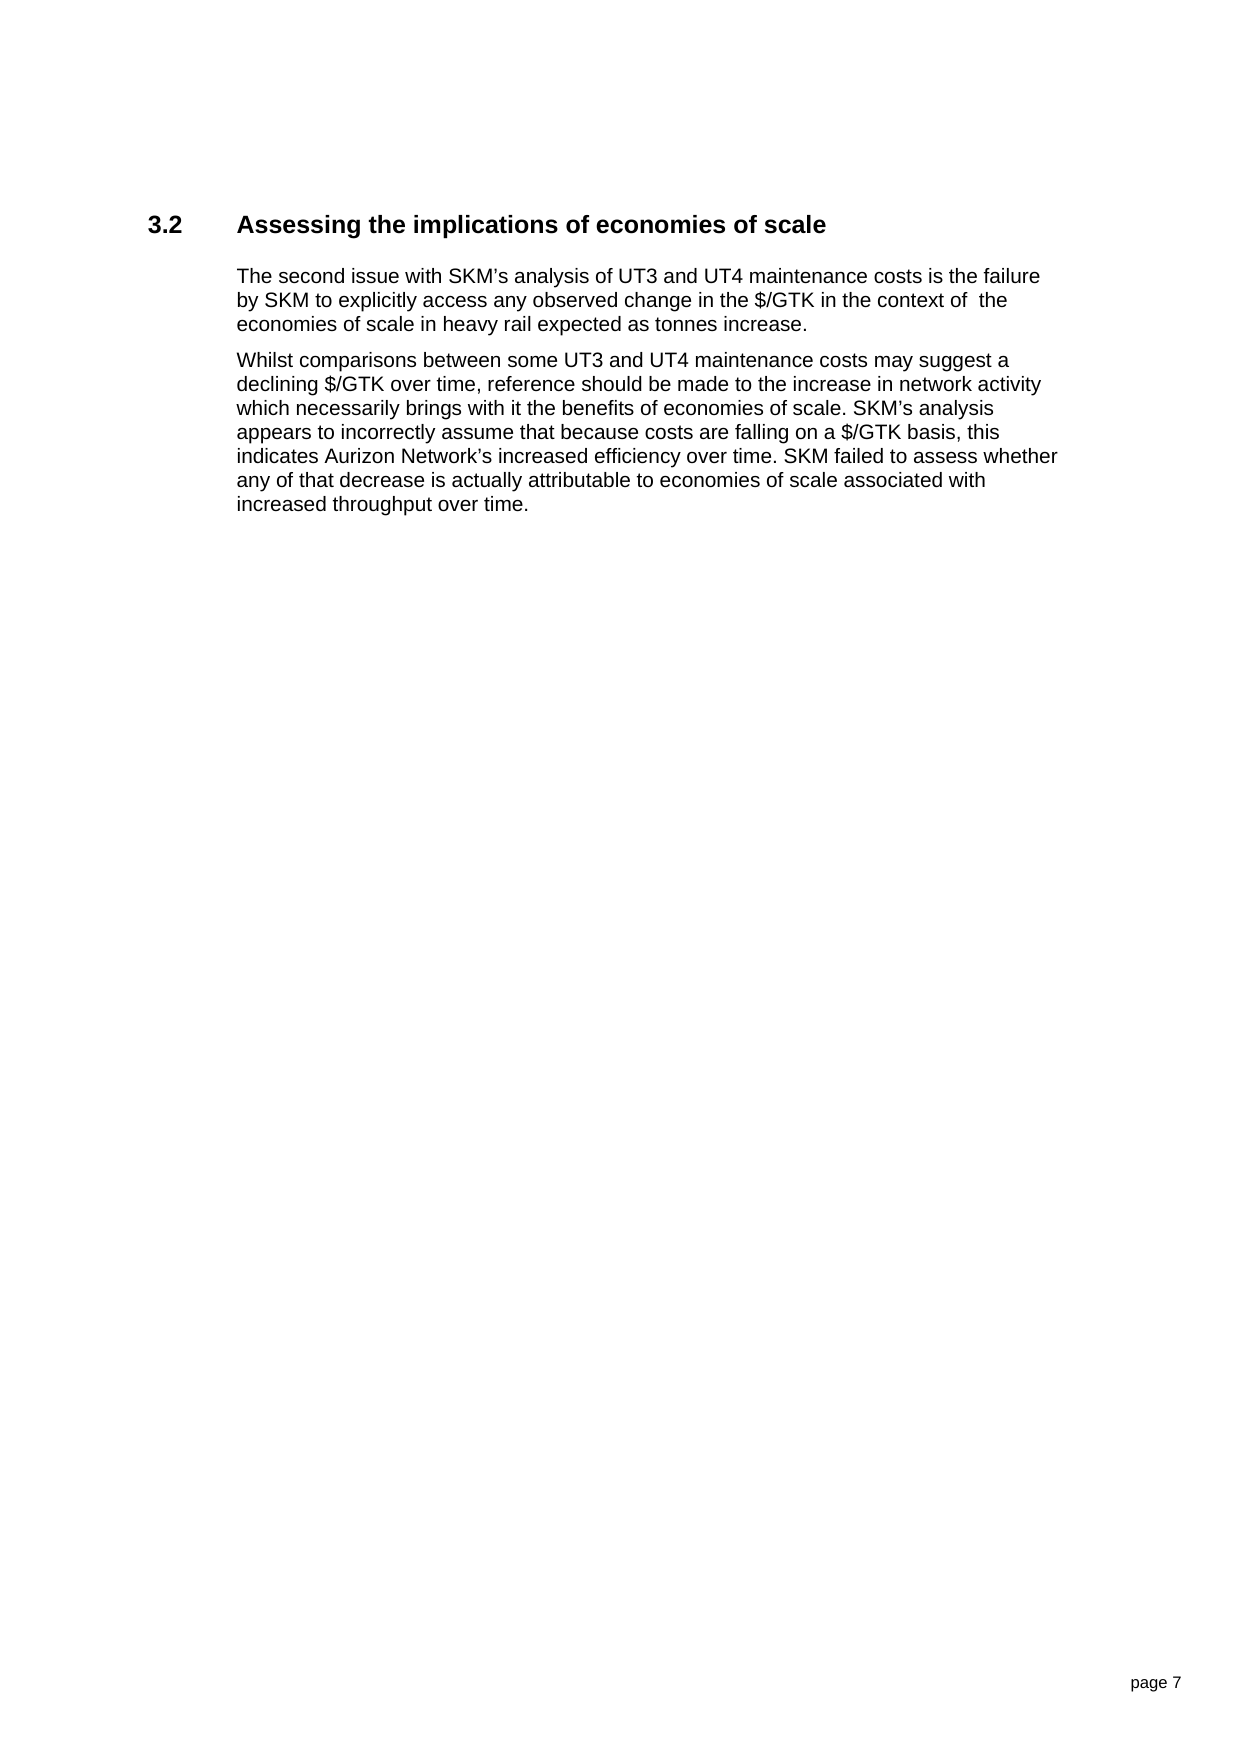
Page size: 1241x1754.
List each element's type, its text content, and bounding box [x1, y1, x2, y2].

text Whilst comparisons between some UT3 and UT4 maintenance costs may suggest a declining $/GTK over time, reference should be made to the increase in network activity which necessarily brings with it the benefits of economies of scale. SKM’s analysis appears to incorrectly assume that because costs are falling on a $/GTK basis, this indicates Aurizon Network’s increased efficiency over time. SKM failed to assess whether any of that decrease is actually attributable to economies of scale associated with increased throughput over time. [236, 348, 1063, 516]
text The second issue with SKM’s analysis of UT3 and UT4 maintenance costs is the failure by SKM to explicitly access any observed change in the $/GTK in the context of the economies of scale in heavy rail expected as tonnes increase. [236, 264, 1063, 336]
subtitle Assessing the implications of economies of scale [148, 210, 1063, 239]
